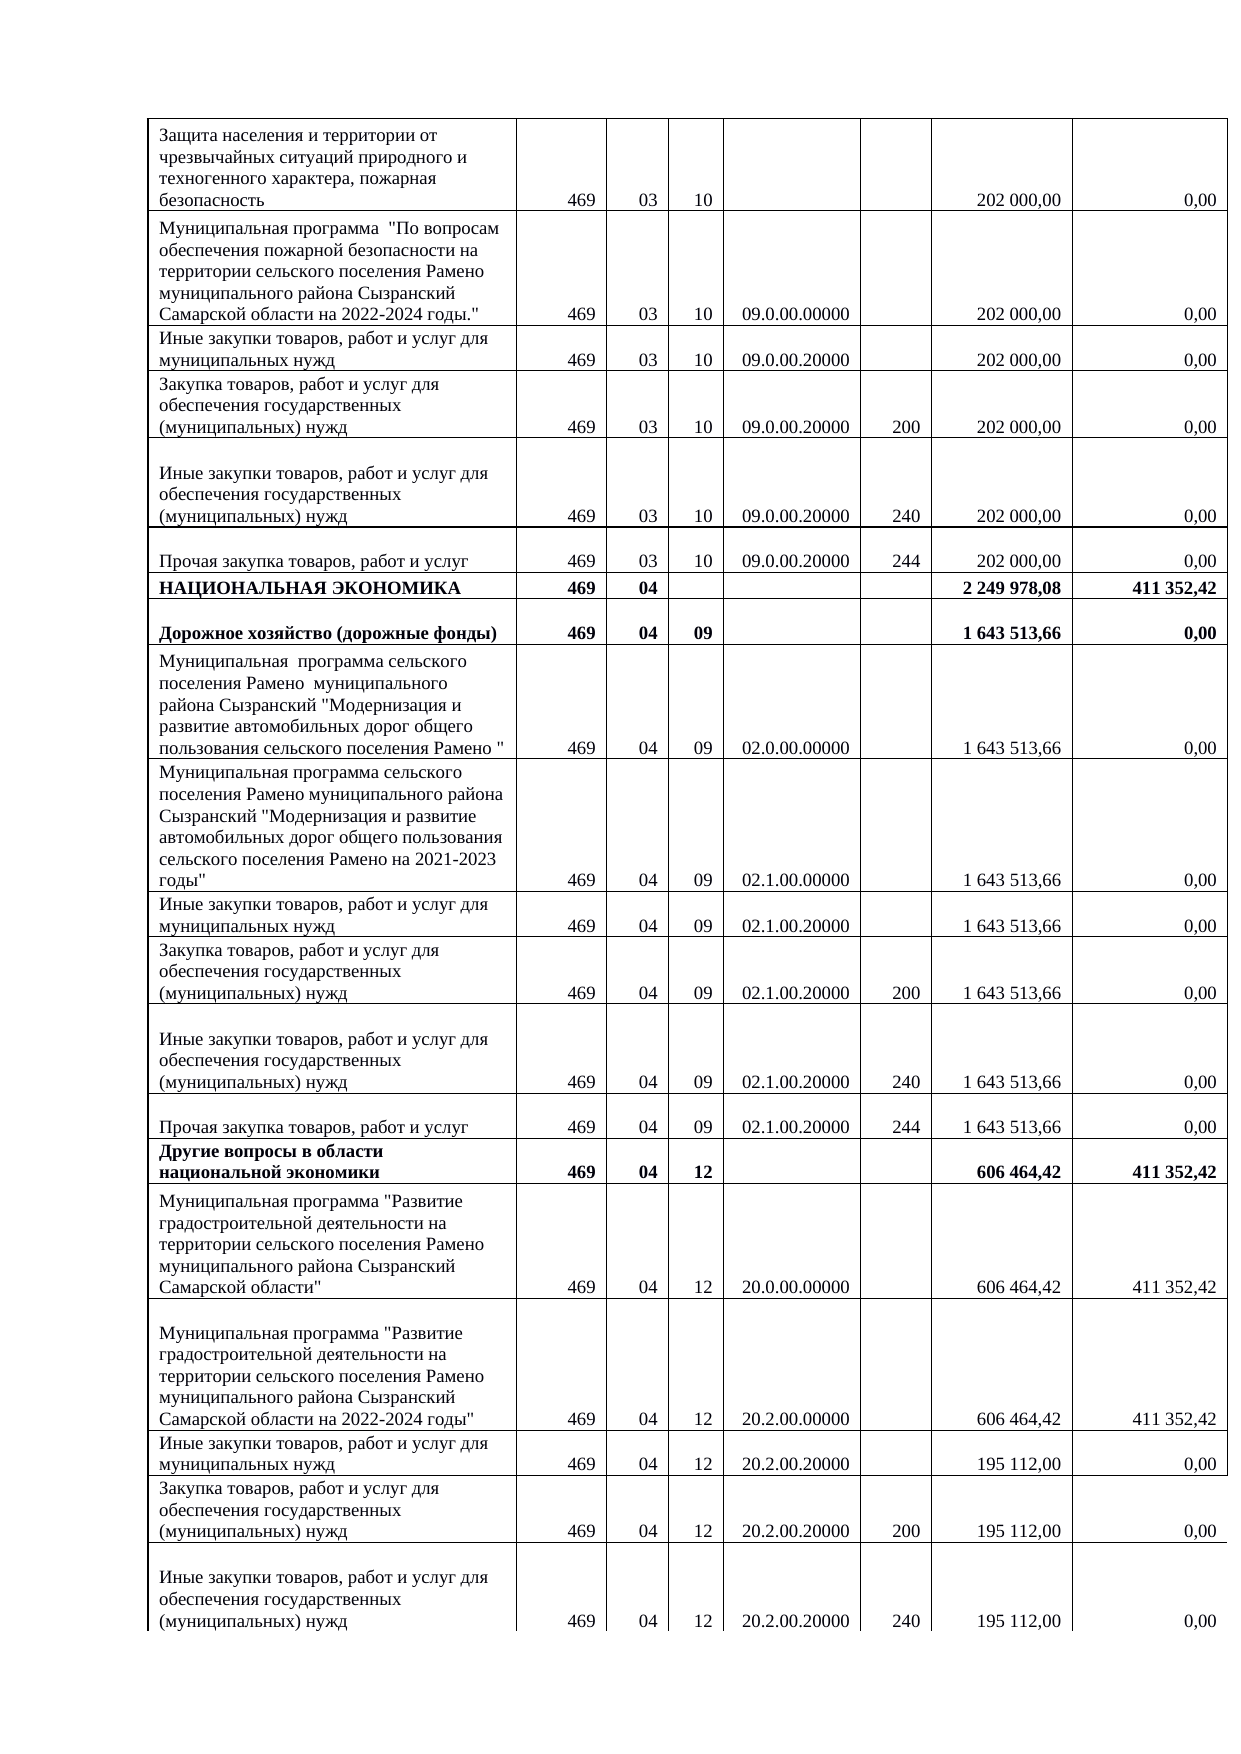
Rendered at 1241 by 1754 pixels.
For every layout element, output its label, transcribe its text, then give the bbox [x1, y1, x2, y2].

table_cell 09 [669, 937, 723, 1003]
table_cell Иные закупки товаров, работ и услуг для муниципальных нужд [149, 1431, 516, 1475]
table_cell 0,00 [1073, 1542, 1228, 1631]
table_cell 244 [861, 528, 931, 572]
table_cell 12 [669, 1543, 723, 1631]
table_cell 03 [607, 528, 668, 572]
table_cell 469 [517, 326, 606, 370]
table_cell 09 [669, 1004, 723, 1092]
table_cell 411 352,42 [1073, 1299, 1227, 1429]
table_cell 02.1.00.20000 [724, 892, 860, 936]
table_cell 0,00 [1073, 759, 1227, 891]
table_cell 20.2.00.20000 [724, 1431, 860, 1475]
table_cell 0,00 [1073, 1004, 1227, 1092]
table_cell [861, 1139, 931, 1183]
table_cell 240 [861, 1543, 931, 1631]
table_cell 04 [607, 599, 668, 643]
table_cell 09 [669, 599, 723, 643]
table_cell [724, 599, 860, 643]
table_cell Иные закупки товаров, работ и услуг для обеспечения государственных (муниципальных) нужд [149, 1543, 516, 1631]
table_cell 469 [517, 119, 606, 210]
table_cell 200 [861, 937, 931, 1003]
table_cell 0,00 [1073, 1094, 1227, 1138]
table_cell 469 [517, 892, 606, 936]
table_cell 09 [669, 645, 723, 758]
table_cell 09.0.00.20000 [724, 326, 860, 370]
table_cell 02.1.00.20000 [724, 1094, 860, 1138]
table_cell 02.1.00.00000 [724, 759, 860, 891]
table_cell 202 000,00 [932, 528, 1072, 572]
table_cell 202 000,00 [932, 211, 1072, 325]
table_cell 04 [607, 1476, 668, 1542]
table_cell 606 464,42 [932, 1139, 1072, 1183]
table_cell 09.0.00.00000 [724, 211, 860, 325]
table_cell 04 [607, 645, 668, 758]
table_cell 1 643 513,66 [932, 645, 1072, 758]
table_cell 202 000,00 [932, 119, 1072, 210]
table_cell 10 [669, 438, 723, 526]
table_cell 0,00 [1073, 645, 1227, 758]
table_cell 0,00 [1073, 371, 1227, 437]
table_cell 03 [607, 438, 668, 526]
table_cell 12 [669, 1299, 723, 1429]
table_cell [861, 1184, 931, 1298]
table_cell [861, 119, 931, 210]
table_cell 469 [517, 1431, 606, 1475]
table_cell [861, 759, 931, 891]
table_cell 04 [607, 1094, 668, 1138]
table_cell 02.1.00.20000 [724, 1004, 860, 1092]
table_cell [149, 1476, 516, 1542]
table_cell 04 [607, 1299, 668, 1429]
table_cell 03 [607, 326, 668, 370]
table_cell 469 [517, 759, 606, 891]
table_cell 469 [517, 438, 606, 526]
table_cell 12 [669, 1476, 723, 1542]
table_cell 1 643 513,66 [932, 599, 1072, 643]
table_cell 0,00 [1073, 892, 1227, 936]
table_cell 09.0.00.20000 [724, 438, 860, 526]
table_cell Другие вопросы в области национальной экономики [149, 1139, 516, 1183]
table_cell 09 [669, 1094, 723, 1138]
table_cell 12 [669, 1431, 723, 1475]
table_cell 469 [517, 1094, 606, 1138]
table_cell 195 112,00 [932, 1431, 1072, 1475]
table_cell 469 [517, 1543, 606, 1631]
table_cell Иные закупки товаров, работ и услуг для муниципальных нужд [149, 892, 516, 936]
table_cell 469 [517, 937, 606, 1003]
table_cell 04 [607, 937, 668, 1003]
table_cell [724, 119, 860, 210]
table_cell 469 [517, 371, 606, 437]
table_cell 240 [861, 1004, 931, 1092]
table_cell 244 [861, 1094, 931, 1138]
table_cell 469 [517, 645, 606, 758]
table_cell 469 [517, 599, 606, 643]
table_cell 04 [607, 1184, 668, 1298]
table_cell 0,00 [1073, 119, 1227, 210]
table_cell Муниципальная программа сельского поселения Рамено муниципального района Сызранский "Модернизация и развитие автомобильных дорог общего пользования сельского поселения Рамено на 2021-2023 годы" [149, 759, 516, 891]
table_cell 469 [517, 1299, 606, 1429]
table_cell 04 [607, 1004, 668, 1092]
table_cell 469 [517, 528, 606, 572]
table_cell Иные закупки товаров, работ и услуг для муниципальных нужд [149, 326, 516, 370]
table_cell 1 643 513,66 [932, 1004, 1072, 1092]
table_cell 0,00 [1073, 528, 1227, 572]
table_cell 04 [607, 892, 668, 936]
table_cell 02.0.00.00000 [724, 645, 860, 758]
table_cell 20.0.00.00000 [724, 1184, 860, 1298]
table_cell Муниципальная программа "Развитие градостроительной деятельности на территории сельского поселения Рамено муниципального района Сызранский Самарской области на 2022-2024 годы" [149, 1299, 516, 1429]
table_cell 1 643 513,66 [932, 937, 1072, 1003]
table_cell 195 112,00 [932, 1543, 1072, 1631]
table_cell 1 643 513,66 [932, 892, 1072, 936]
table_cell 2 249 978,08 [932, 573, 1072, 598]
table_cell 10 [669, 211, 723, 325]
table_cell 20.2.00.00000 [724, 1299, 860, 1429]
table_cell 0,00 [1073, 1431, 1227, 1475]
table_cell 20.2.00.20000 [724, 1476, 860, 1542]
table_cell НАЦИОНАЛЬНАЯ ЭКОНОМИКА [149, 573, 516, 598]
table_cell 04 [607, 1139, 668, 1183]
table_cell Закупка товаров, работ и услуг для обеспечения государственных (муниципальных) нужд [149, 937, 516, 1003]
table_cell 240 [861, 438, 931, 526]
table_cell 202 000,00 [932, 326, 1072, 370]
table_cell [669, 573, 723, 598]
table_cell 09 [669, 759, 723, 891]
table_cell Иные закупки товаров, работ и услуг для обеспечения государственных (муниципальных) нужд [149, 1004, 516, 1092]
table_cell 0,00 [1073, 599, 1227, 643]
table_cell 10 [669, 326, 723, 370]
table_cell [861, 892, 931, 936]
table_cell Иные закупки товаров, работ и услуг для обеспечения государственных (муниципальных) нужд [149, 438, 516, 526]
table_cell 0,00 [1073, 326, 1227, 370]
table_cell 03 [607, 371, 668, 437]
table_cell [861, 599, 931, 643]
table_cell 469 [517, 1004, 606, 1092]
table_cell Прочая закупка товаров, работ и услуг [149, 528, 516, 572]
table_cell Защита населения и территории от чрезвычайных ситуаций природного и техногенного характера, пожарная безопасность [149, 119, 516, 210]
table_cell 411 352,42 [1073, 1184, 1227, 1298]
table_cell 0,00 [1073, 438, 1227, 526]
table_cell 20.2.00.20000 [724, 1543, 860, 1631]
table_cell Прочая закупка товаров, работ и услуг [149, 1094, 516, 1138]
table_cell 469 [517, 1184, 606, 1298]
table_cell 0,00 [1073, 1476, 1228, 1542]
table_cell 469 [517, 573, 606, 598]
table_cell 04 [607, 1543, 668, 1631]
table_cell 411 352,42 [1073, 573, 1227, 598]
table_cell 10 [669, 371, 723, 437]
table_cell 1 643 513,66 [932, 1094, 1072, 1138]
table_cell Дорожное хозяйство (дорожные фонды) [149, 599, 516, 643]
table_cell 606 464,42 [932, 1184, 1072, 1298]
table_cell 202 000,00 [932, 438, 1072, 526]
table_cell 469 [517, 211, 606, 325]
table_cell [724, 573, 860, 598]
table_cell [861, 1431, 931, 1475]
table_cell 411 352,42 [1073, 1139, 1227, 1183]
table_cell Закупка товаров, работ и услуг для обеспечения государственных (муниципальных) нужд [149, 371, 516, 437]
table_cell 04 [607, 1431, 668, 1475]
table_cell 03 [607, 119, 668, 210]
table_cell 02.1.00.20000 [724, 937, 860, 1003]
table_cell 04 [607, 759, 668, 891]
table_cell 200 [861, 371, 931, 437]
table_cell [861, 326, 931, 370]
table_cell 04 [607, 573, 668, 598]
table_cell [861, 645, 931, 758]
table_cell 0,00 [1073, 211, 1227, 325]
table_cell [861, 1299, 931, 1429]
table_cell 1 643 513,66 [932, 759, 1072, 891]
table_cell 09 [669, 892, 723, 936]
table_cell 03 [607, 211, 668, 325]
table_cell 195 112,00 [932, 1476, 1072, 1542]
table_cell 200 [861, 1476, 931, 1542]
table_cell 10 [669, 528, 723, 572]
table_cell [724, 1139, 860, 1183]
table_cell Муниципальная программа сельского поселения Рамено муниципального района Сызранский "Модернизация и развитие автомобильных дорог общего пользования сельского поселения Рамено " [149, 645, 516, 758]
table_cell 09.0.00.20000 [724, 371, 860, 437]
table_cell 12 [669, 1184, 723, 1298]
table_cell 202 000,00 [932, 371, 1072, 437]
table_cell 10 [669, 119, 723, 210]
table_cell [861, 211, 931, 325]
table_cell 0,00 [1073, 937, 1227, 1003]
table_cell [861, 573, 931, 598]
table_cell 09.0.00.20000 [724, 528, 860, 572]
table_cell 606 464,42 [932, 1299, 1072, 1429]
table_cell 12 [669, 1139, 723, 1183]
table_cell Муниципальная программа "Развитие градостроительной деятельности на территории сельского поселения Рамено муниципального района Сызранский Самарской области" [149, 1184, 516, 1298]
table_cell 469 [517, 1476, 606, 1542]
table_cell Муниципальная программа "По вопросам обеспечения пожарной безопасности на территории сельского поселения Рамено муниципального района Сызранский Самарской области на 2022-2024 годы." [149, 211, 516, 325]
table_cell 469 [517, 1139, 606, 1183]
